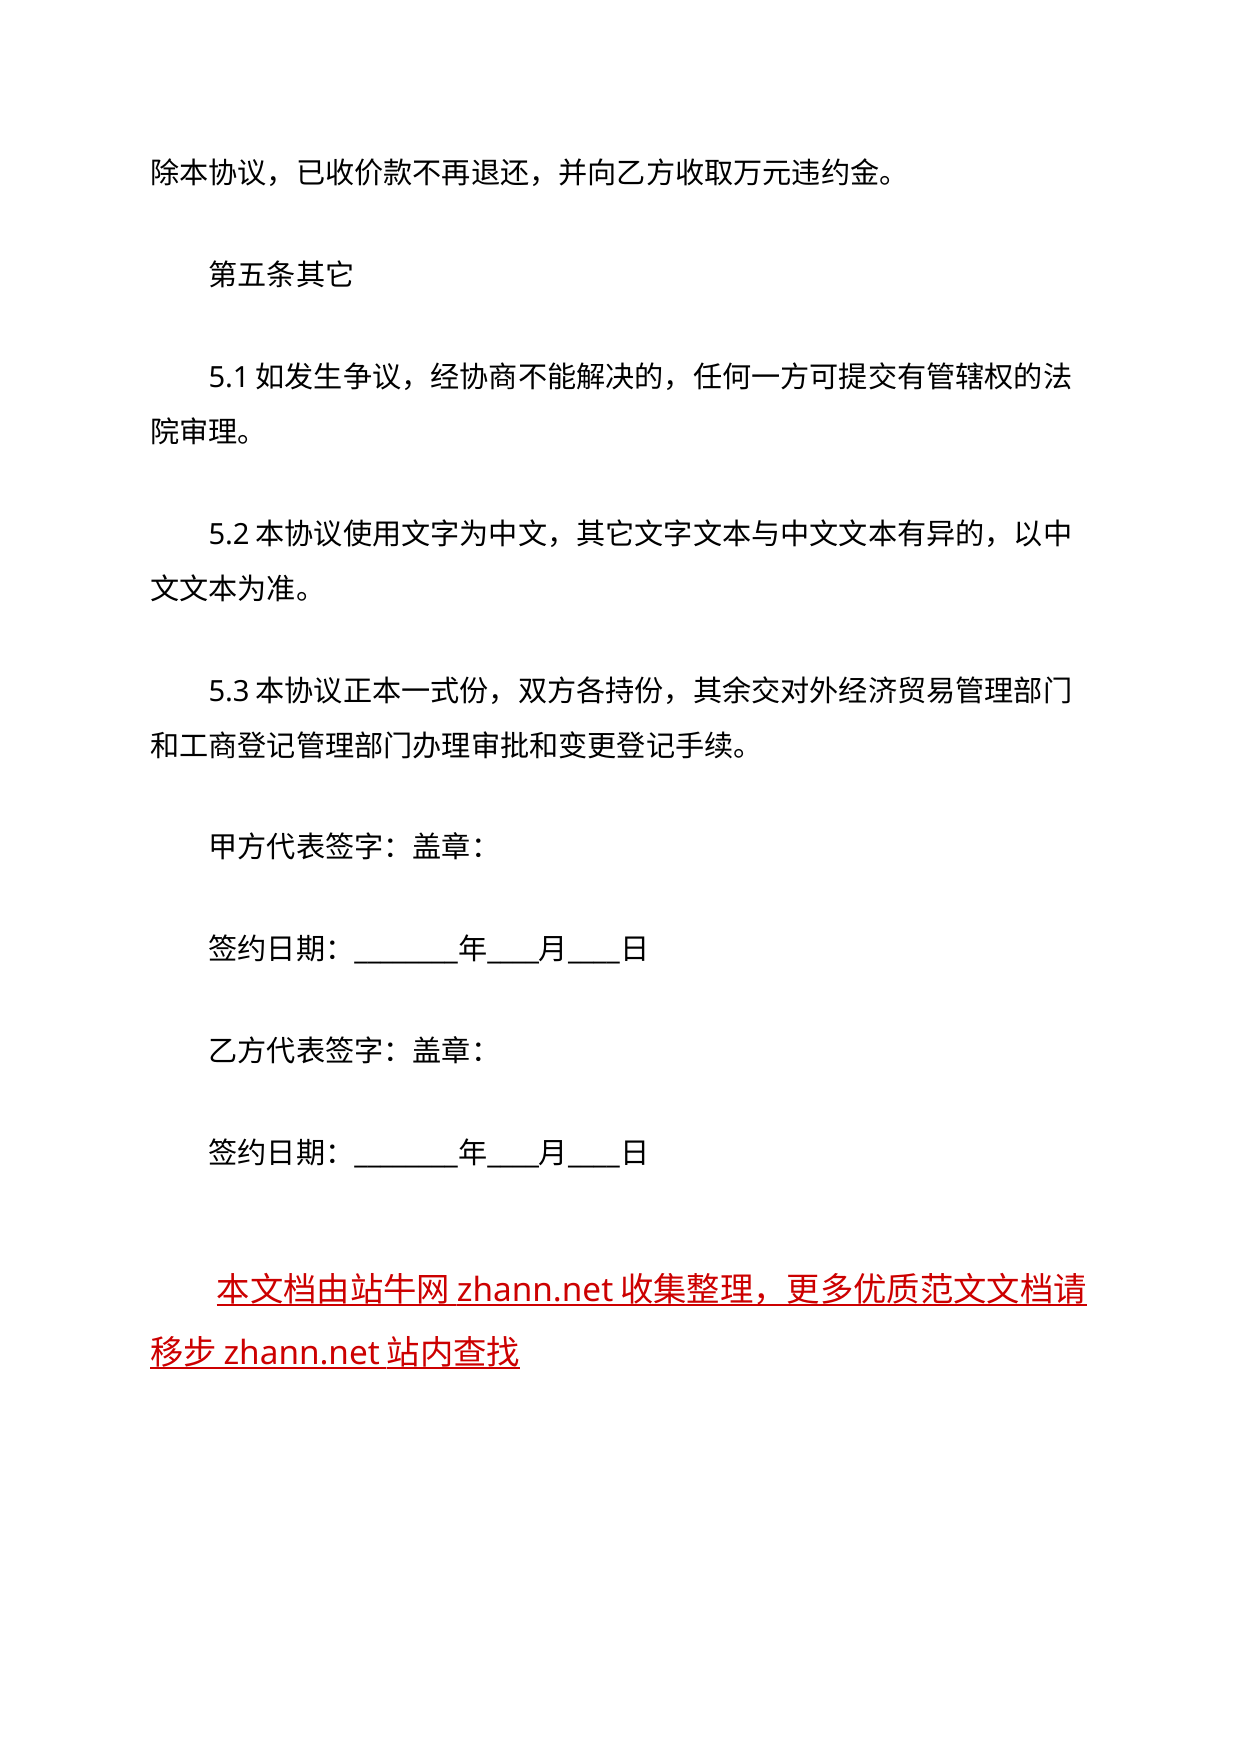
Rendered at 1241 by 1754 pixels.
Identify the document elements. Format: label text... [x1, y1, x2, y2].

text 签约日期：________年____月____日 [150, 926, 1090, 968]
text 甲方代表签字：盖章： [150, 824, 1090, 866]
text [150, 150, 1090, 192]
text 乙方代表签字：盖章： [150, 1028, 1090, 1070]
text 5.1如发生争议，经协商不能解决的，任何一方可提交有管辖权的法院审理。 [150, 353, 1090, 451]
text 5.3本协议正本一式份，双方各持份，其余交对外经济贸易管理部门和工商登记管理部门办理审批和变更登记手续。 [150, 667, 1090, 764]
text 签约日期：________年____月____日 [150, 1129, 1090, 1172]
text 本文档由站牛网zhann.net收集整理，更多优质范文文档请移步zhann.net站内查找 [150, 1263, 1090, 1374]
text 5.2本协议使用文字为中文，其它文字文本与中文文本有异的，以中文文本为准。 [150, 510, 1090, 608]
text 第五条其它 [150, 252, 1090, 294]
